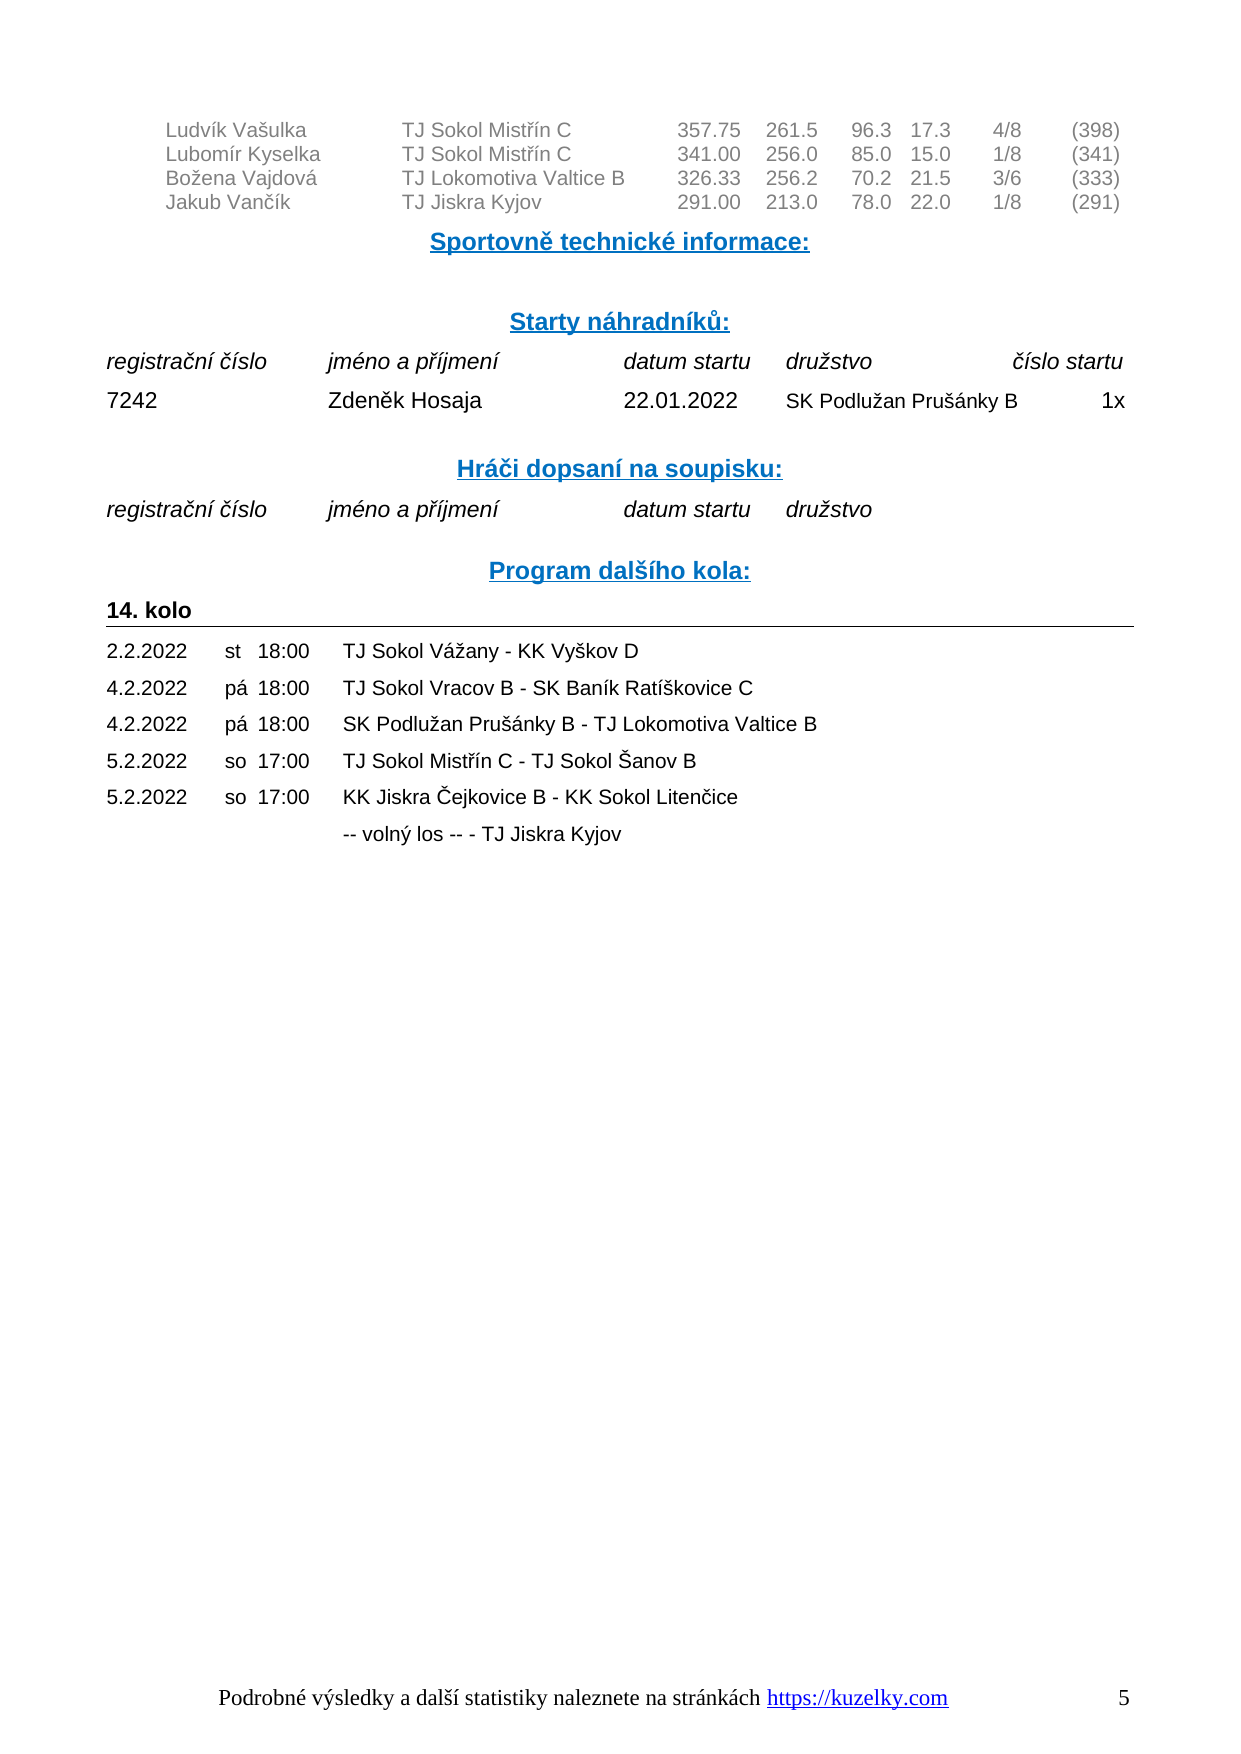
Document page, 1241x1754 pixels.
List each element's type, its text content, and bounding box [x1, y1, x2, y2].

text Jakub Vančík TJ Jiskra Kyjov 291.00 213.0 78.0 22.0 1/8 (291) [106, 190, 1134, 214]
text Sportovně technické informace: [94, 226, 1145, 255]
text 5.2.2022 so 17:00 KK Jiskra Čejkovice B - KK Sokol Litenčice [106, 785, 1134, 809]
text Program dalšího kola: [94, 556, 1145, 585]
text -- volný los -- - TJ Jiskra Kyjov [106, 821, 1134, 845]
text 4.2.2022 pá 18:00 TJ Sokol Vracov B - SK Baník Ratíškovice C [106, 676, 1134, 699]
text 14. kolo [106, 597, 1134, 626]
text registrační číslo jméno a příjmení datum startu družstvo číslo startu [106, 348, 1134, 374]
text 4.2.2022 pá 18:00 SK Podlužan Prušánky B - TJ Lokomotiva Valtice B [106, 712, 1134, 736]
text registrační číslo jméno a příjmení datum startu družstvo [106, 496, 1134, 522]
text Božena Vajdová TJ Lokomotiva Valtice B 326.33 256.2 70.2 21.5 3/6 (333) [106, 166, 1134, 190]
text 5.2.2022 so 17:00 TJ Sokol Mistřín C - TJ Sokol Šanov B [106, 748, 1134, 772]
text Lubomír Kyselka TJ Sokol Mistřín C 341.00 256.0 85.0 15.0 1/8 (341) [106, 142, 1134, 166]
text Ludvík Vašulka TJ Sokol Mistřín C 357.75 261.5 96.3 17.3 4/8 (398) [106, 118, 1134, 142]
text 2.2.2022 st 18:00 TJ Sokol Vážany - KK Vyškov D [106, 639, 1134, 663]
text 7242 Zdeněk Hosaja 22.01.2022 SK Podlužan Prušánky B 1x [106, 387, 1134, 413]
text Hráči dopsaní na soupisku: [94, 426, 1145, 483]
text Starty náhradníků: [94, 307, 1145, 335]
